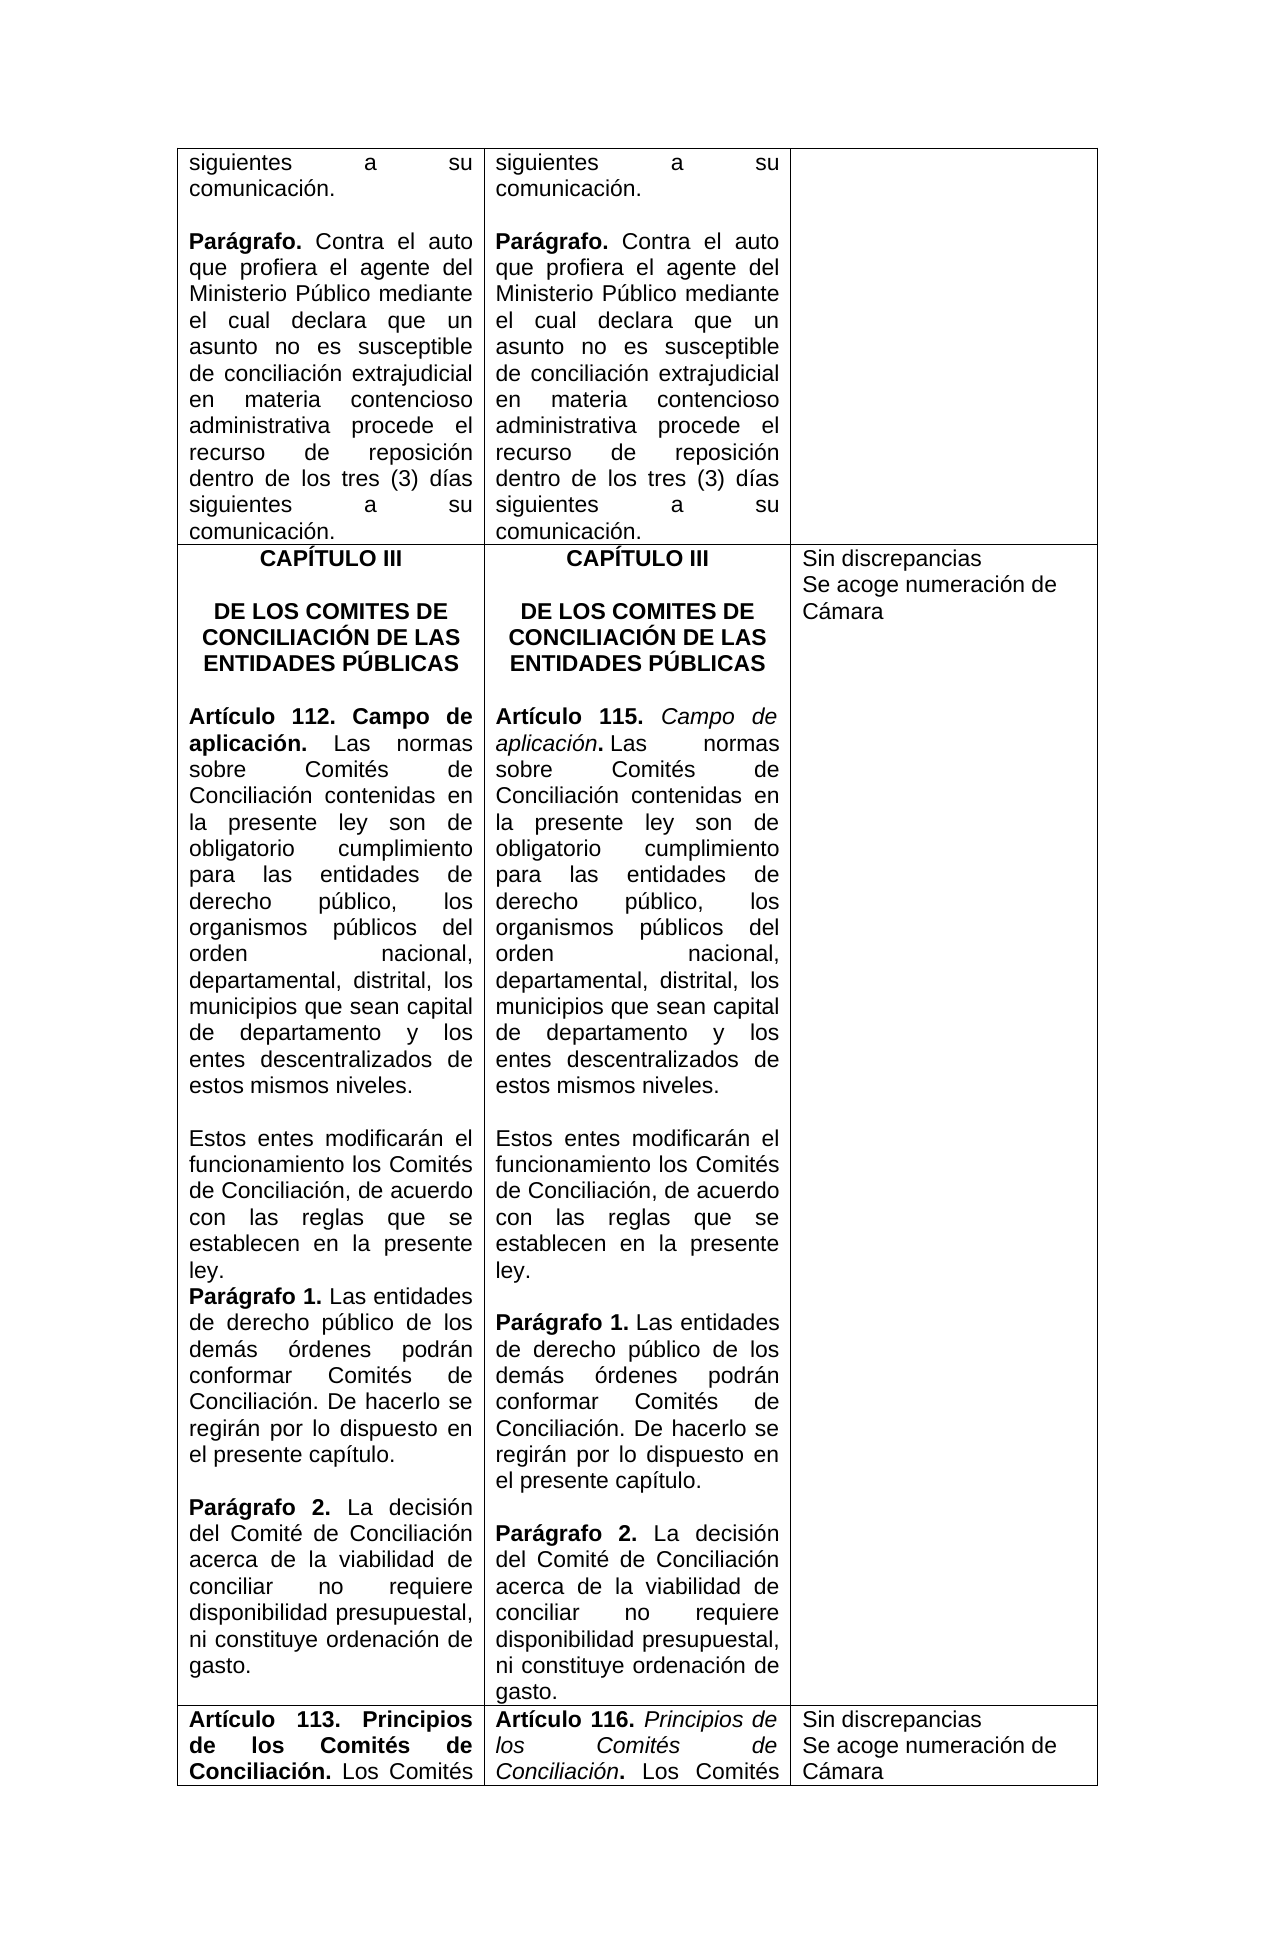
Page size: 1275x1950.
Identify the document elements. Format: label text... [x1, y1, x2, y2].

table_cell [178, 149, 484, 544]
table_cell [485, 149, 790, 544]
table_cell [485, 1706, 790, 1785]
table_cell Sin discrepancias Se acoge numeración de Cámara [791, 545, 1097, 1704]
table_cell CAPÍTULO III DE LOS COMITES DE CONCILIACIÓN DE LAS ENTIDADES PÚBLICAS Artículo 115. Campo de aplicación. Las normas sobre Comités de Conciliación contenidas en la presente ley son de obligatorio cumplimiento para las entidades de derecho público, los organismos públicos del orden nacional, departamental, distrital, los municipios que sean capital de departamento y los entes descentralizados de estos mismos niveles. Estos entes modificarán el funcionamiento los Comités de Conciliación, de acuerdo con las reglas que se establecen en la presente ley. Parágrafo 1. Las entidades de derecho público de los demás órdenes podrán conformar Comités de Conciliación. De hacerlo se regirán por lo dispuesto en el presente capítulo. Parágrafo 2. La decisión del Comité de Conciliación acerca de la viabilidad de conciliar no requiere disponibilidad presupuestal, ni constituye ordenación de gasto. [485, 545, 790, 1704]
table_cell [791, 149, 1097, 544]
table_cell CAPÍTULO III DE LOS COMITES DE CONCILIACIÓN DE LAS ENTIDADES PÚBLICAS Artículo 112. Campo de aplicación. Las normas sobre Comités de Conciliación contenidas en la presente ley son de obligatorio cumplimiento para las entidades de derecho público, los organismos públicos del orden nacional, departamental, distrital, los municipios que sean capital de departamento y los entes descentralizados de estos mismos niveles. Estos entes modificarán el funcionamiento los Comités de Conciliación, de acuerdo con las reglas que se establecen en la presente ley. Parágrafo 1. Las entidades de derecho público de los demás órdenes podrán conformar Comités de Conciliación. De hacerlo se regirán por lo dispuesto en el presente capítulo. Parágrafo 2. La decisión del Comité de Conciliación acerca de la viabilidad de conciliar no requiere disponibilidad presupuestal, ni constituye ordenación de gasto. [178, 545, 484, 1704]
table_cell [178, 1706, 484, 1785]
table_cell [791, 1706, 1097, 1785]
